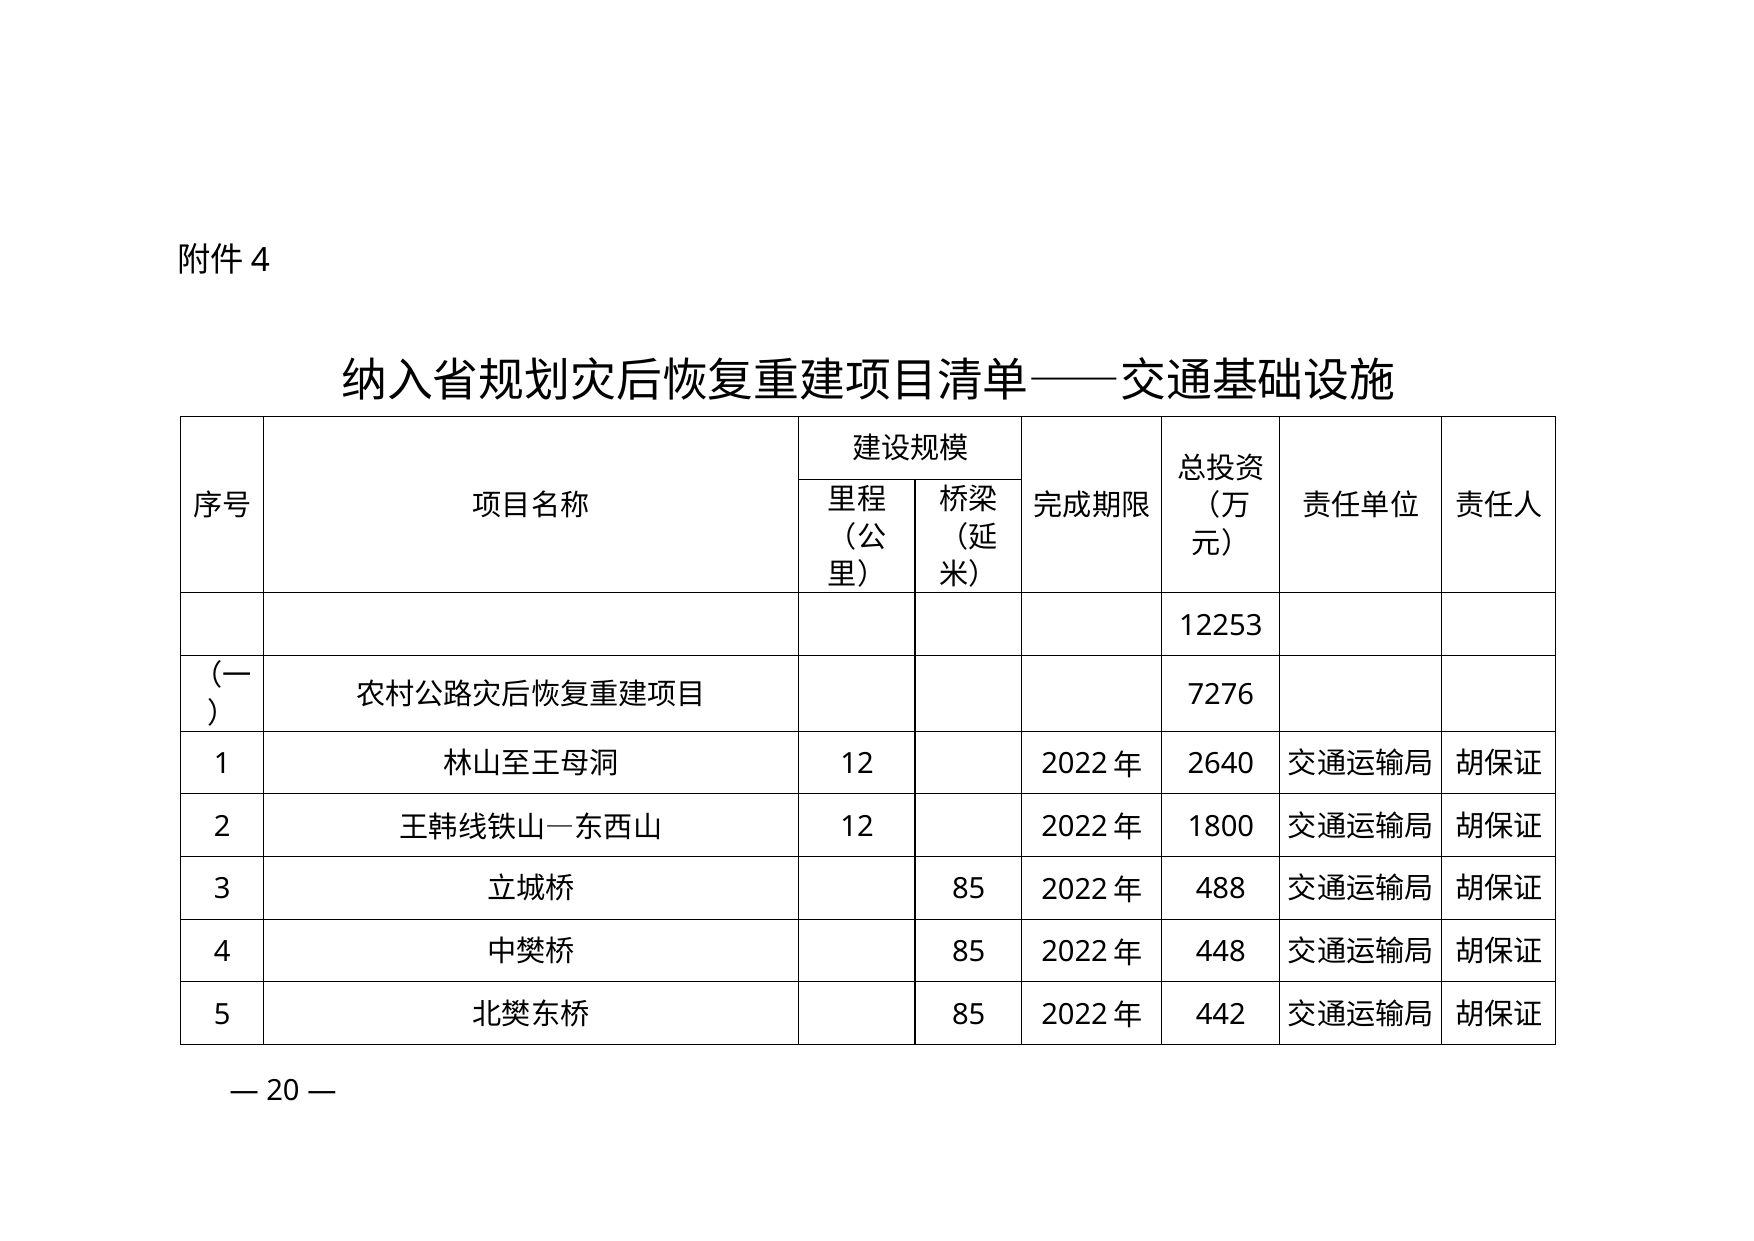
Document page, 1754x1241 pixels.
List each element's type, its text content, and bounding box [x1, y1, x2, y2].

table_cell [799, 857, 914, 918]
table_cell 85 [916, 857, 1021, 918]
table_cell 胡保证 [1442, 920, 1555, 981]
table_cell [799, 593, 914, 655]
table_cell 2 [181, 794, 263, 856]
table_cell 2022年 [1022, 920, 1161, 981]
table_cell 里程 （公里） [799, 480, 914, 592]
table_cell [916, 732, 1021, 793]
table_cell 488 [1162, 857, 1279, 918]
table_cell 7276 [1162, 656, 1279, 731]
table_cell 12 [799, 794, 914, 856]
table_cell 442 [1162, 982, 1279, 1044]
table_header 责任单位 [1280, 417, 1441, 592]
table_header 完成期限 [1022, 417, 1161, 592]
table_cell 2022年 [1022, 857, 1161, 918]
table_cell 85 [916, 920, 1021, 981]
table_header 项目名称 [264, 417, 798, 592]
table_cell [799, 920, 914, 981]
table_cell 12253 [1162, 593, 1279, 655]
table_cell 交通运输局 [1280, 982, 1441, 1044]
table_cell [264, 593, 798, 655]
table_cell 桥梁 （延米） [916, 480, 1021, 592]
table_cell 农村公路灾后恢复重建项目 [264, 656, 798, 731]
table_cell 5 [181, 982, 263, 1044]
table_cell [916, 593, 1021, 655]
table_cell [181, 593, 263, 655]
table_cell 2022年 [1022, 732, 1161, 793]
table_cell 胡保证 [1442, 732, 1555, 793]
table_cell 2022年 [1022, 982, 1161, 1044]
table_cell 448 [1162, 920, 1279, 981]
table_cell 立城桥 [264, 857, 798, 918]
table_header 总投资 （万元） [1162, 417, 1279, 592]
table_header 序号 [181, 417, 263, 592]
table_cell 胡保证 [1442, 794, 1555, 856]
table_header 责任人 [1442, 417, 1555, 592]
table_cell 4 [181, 920, 263, 981]
text 附件4 [177, 221, 1559, 283]
table_cell 交通运输局 [1280, 732, 1441, 793]
table_cell 交通运输局 [1280, 794, 1441, 856]
table_cell [799, 982, 914, 1044]
table_cell 林山至王母洞 [264, 732, 798, 793]
table_cell 2022年 [1022, 794, 1161, 856]
table_cell [1022, 593, 1161, 655]
table_cell [1280, 656, 1441, 731]
table_cell 1800 [1162, 794, 1279, 856]
table_cell 85 [916, 982, 1021, 1044]
table_cell [1280, 593, 1441, 655]
text 纳入省规划灾后恢复重建项目清单——交通基础设施 [177, 346, 1559, 408]
table_cell [1442, 593, 1555, 655]
table_cell 王韩线铁山—东西山 [264, 794, 798, 856]
table_cell （一） [181, 656, 263, 731]
table_cell [916, 794, 1021, 856]
table_cell [916, 656, 1021, 731]
table_cell [799, 656, 914, 731]
table_cell 中樊桥 [264, 920, 798, 981]
table_cell 1 [181, 732, 263, 793]
table_cell 3 [181, 857, 263, 918]
table_cell 交通运输局 [1280, 857, 1441, 918]
table_cell [1022, 656, 1161, 731]
table_cell [1442, 656, 1555, 731]
table_header 建设规模 [799, 417, 1021, 478]
table_cell 北樊东桥 [264, 982, 798, 1044]
table_cell 交通运输局 [1280, 920, 1441, 981]
table_cell 胡保证 [1442, 982, 1555, 1044]
table_cell 12 [799, 732, 914, 793]
table_cell 胡保证 [1442, 857, 1555, 918]
table_cell 2640 [1162, 732, 1279, 793]
